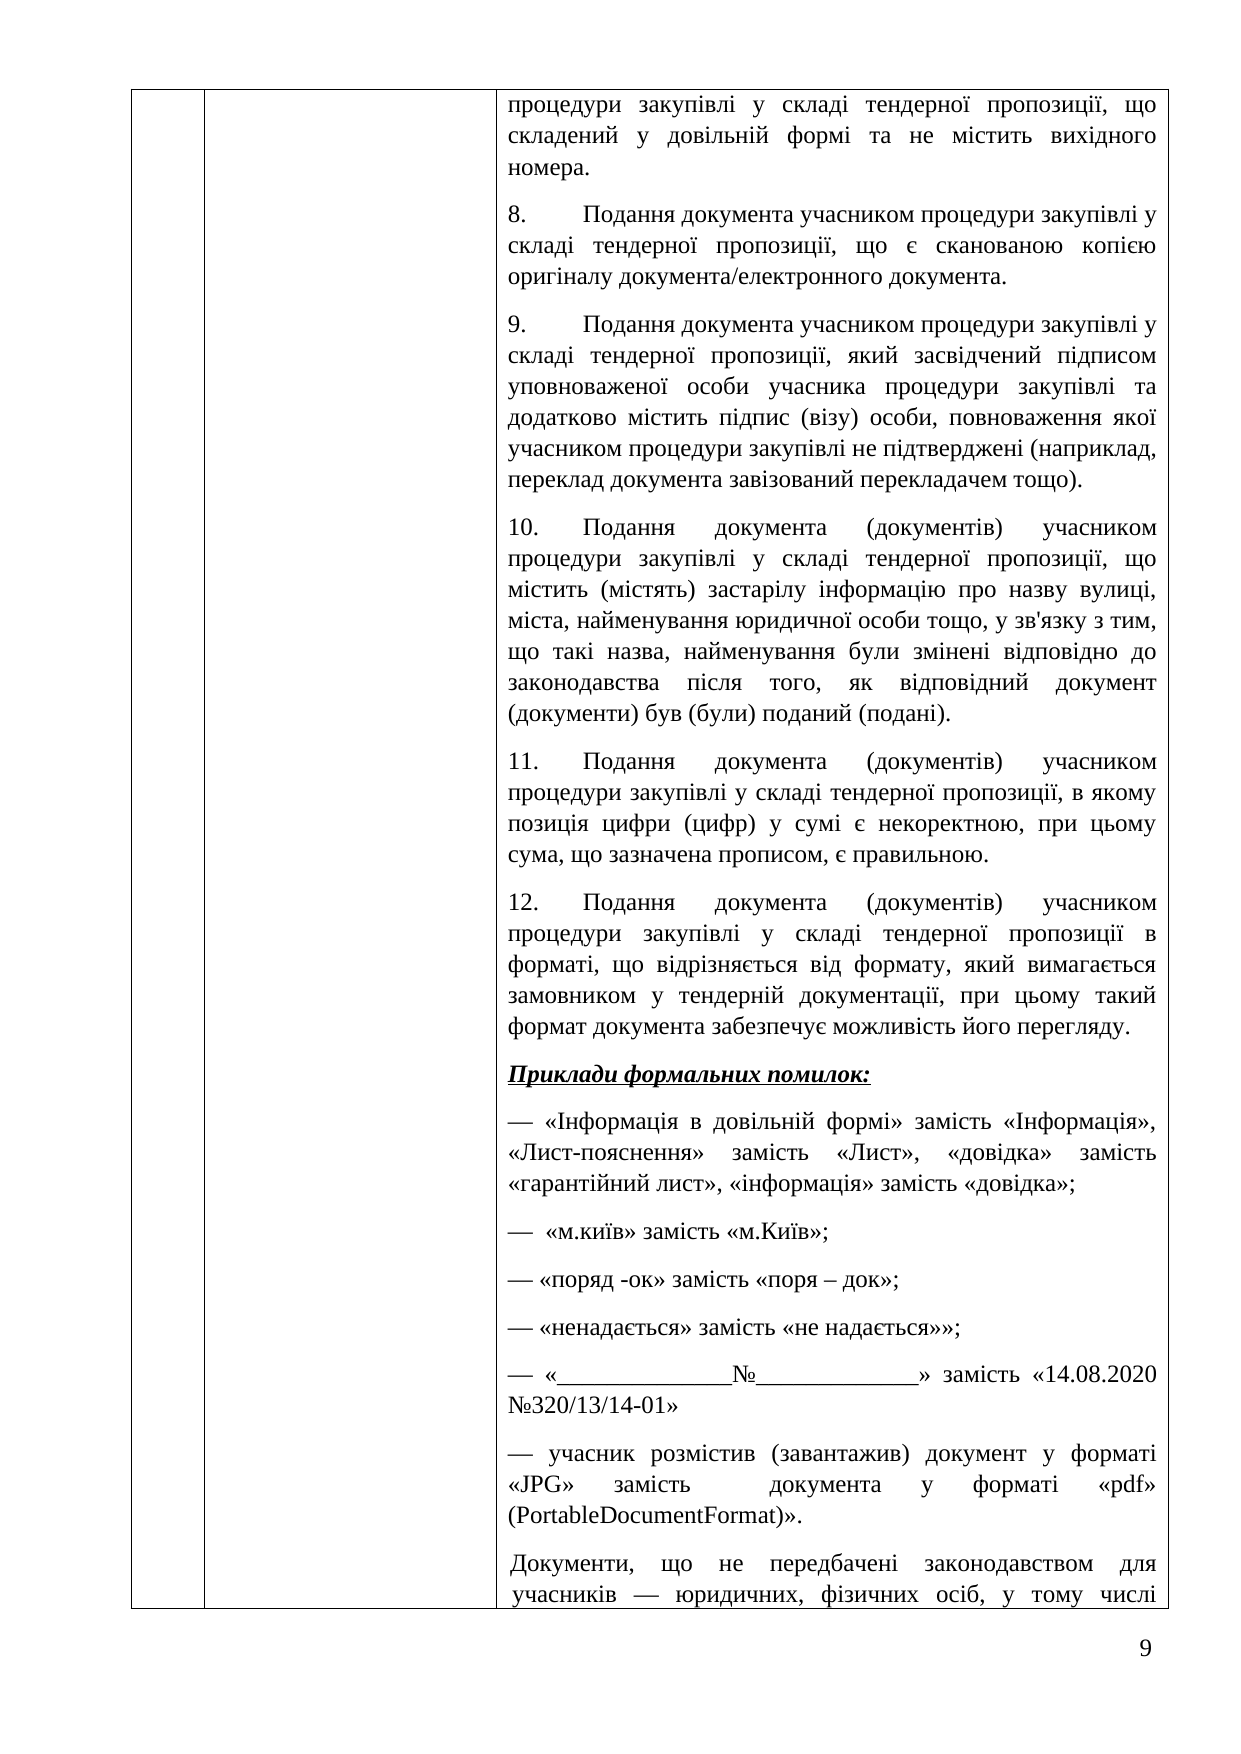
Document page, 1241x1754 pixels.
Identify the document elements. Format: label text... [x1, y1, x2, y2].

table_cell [497, 90, 1168, 1608]
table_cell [205, 90, 496, 1608]
table_cell 1 [132, 90, 204, 1608]
